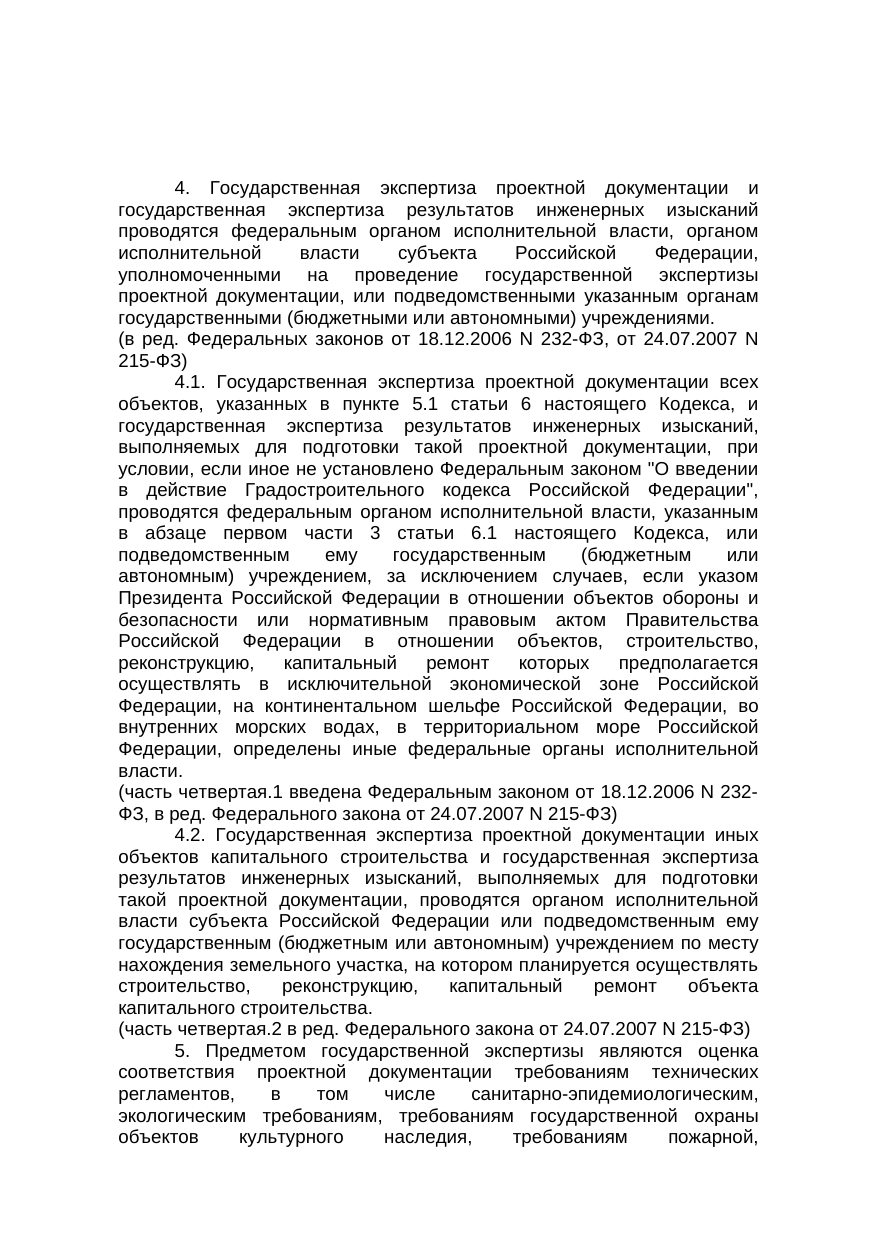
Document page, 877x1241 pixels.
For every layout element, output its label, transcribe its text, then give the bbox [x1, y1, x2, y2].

text 4.1. Государственная экспертиза проектной документации всех объектов, указанных в пункте 5.1 статьи 6 настоящего Кодекса, и государственная экспертиза результатов инженерных изысканий, выполняемых для подготовки такой проектной документации, при условии, если иное не установлено Федеральным законом "О введении в действие Градостроительного кодекса Российской Федерации", проводятся федеральным органом исполнительной власти, указанным в абзаце первом части 3 статьи 6.1 настоящего Кодекса, или подведомственным ему государственным (бюджетным или автономным) учреждением, за исключением случаев, если указом Президента Российской Федерации в отношении объектов обороны и безопасности или нормативным правовым актом Правительства Российской Федерации в отношении объектов, строительство, реконструкцию, капитальный ремонт которых предполагается осуществлять в исключительной экономической зоне Российской Федерации, на континентальном шельфе Российской Федерации, во внутренних морских водах, в территориальном море Российской Федерации, определены иные федеральные органы исполнительной власти. [118, 371, 759, 781]
text (часть четвертая.2 в ред. Федерального закона от 24.07.2007 N 215-ФЗ) [118, 1018, 759, 1040]
text (часть четвертая.1 введена Федеральным законом от 18.12.2006 N 232-ФЗ, в ред. Федерального закона от 24.07.2007 N 215-ФЗ) [118, 781, 759, 824]
text (в ред. Федеральных законов от 18.12.2006 N 232-ФЗ, от 24.07.2007 N 215-ФЗ) [118, 328, 759, 371]
text 4. Государственная экспертиза проектной документации и государственная экспертиза результатов инженерных изысканий проводятся федеральным органом исполнительной власти, органом исполнительной власти субъекта Российской Федерации, уполномоченными на проведение государственной экспертизы проектной документации, или подведомственными указанным органам государственными (бюджетными или автономными) учреждениями. [118, 177, 759, 328]
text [118, 1040, 759, 1147]
text 4.2. Государственная экспертиза проектной документации иных объектов капитального строительства и государственная экспертиза результатов инженерных изысканий, выполняемых для подготовки такой проектной документации, проводятся органом исполнительной власти субъекта Российской Федерации или подведомственным ему государственным (бюджетным или автономным) учреждением по месту нахождения земельного участка, на котором планируется осуществлять строительство, реконструкцию, капитальный ремонт объекта капитального строительства. [118, 824, 759, 1018]
